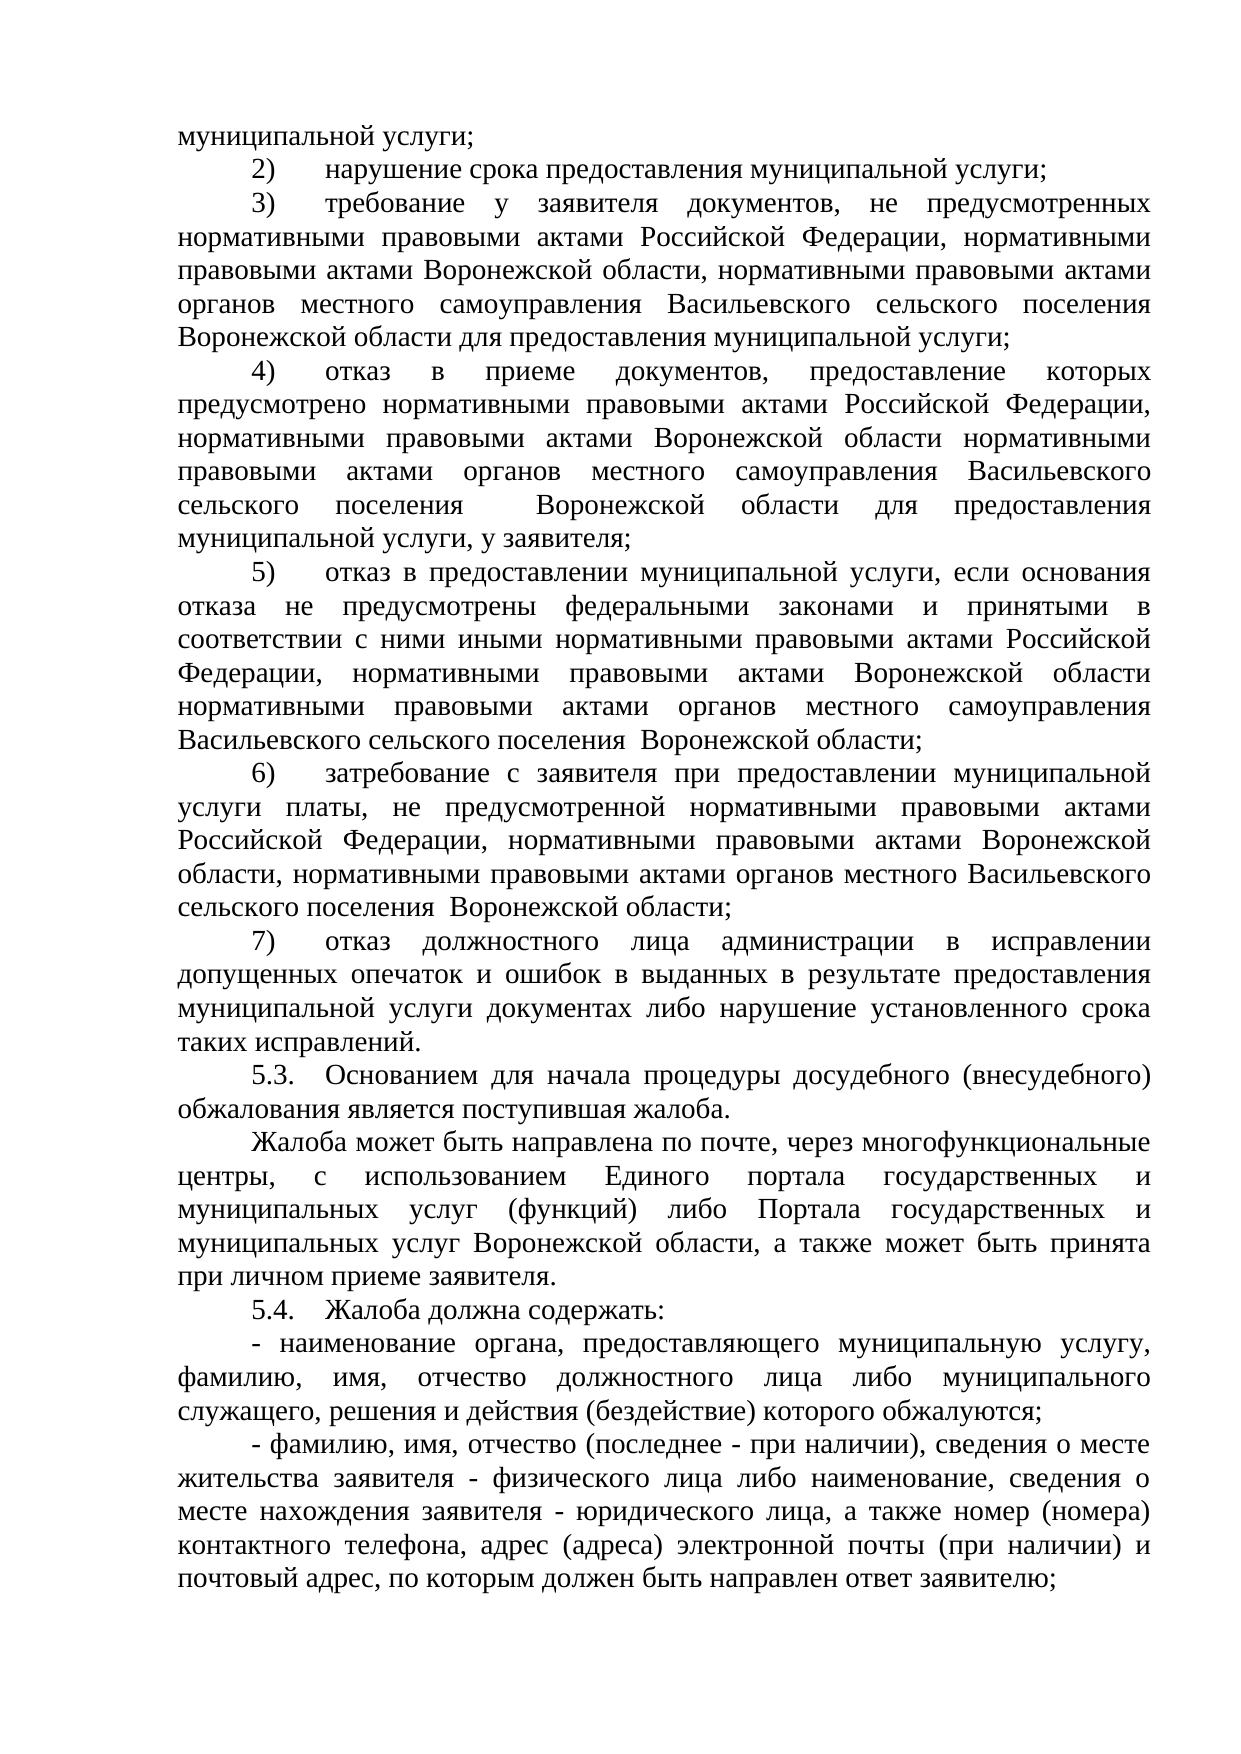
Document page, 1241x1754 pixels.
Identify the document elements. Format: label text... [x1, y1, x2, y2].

list отказ должностного лица администрации в исправлении допущенных опечаток и ошибок в выданных в результате предоставления муниципальной услуги документах либо нарушение установленного срока таких исправлений. [177, 923, 1152, 1057]
list Жалоба должна содержать: [177, 1292, 1152, 1326]
list Основанием для начала процедуры досудебного (внесудебного) обжалования является поступившая жалоба. [177, 1057, 1152, 1124]
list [177, 118, 1152, 152]
list требование у заявителя документов, не предусмотренных нормативными правовыми актами Российской Федерации, нормативными правовыми актами Воронежской области, нормативными правовыми актами органов местного самоуправления Васильевского сельского поселения Воронежской области для предоставления муниципальной услуги; [177, 185, 1152, 353]
list затребование с заявителя при предоставлении муниципальной услуги платы, не предусмотренной нормативными правовыми актами Российской Федерации, нормативными правовыми актами Воронежской области, нормативными правовыми актами органов местного Васильевского сельского поселения Воронежской области; [177, 755, 1152, 923]
text Жалоба может быть направлена по почте, через многофункциональные центры, с использованием Единого портала государственных и муниципальных услуг (функций) либо Портала государственных и муниципальных услуг Воронежской области, а также может быть принята при личном приеме заявителя. [177, 1124, 1152, 1292]
list нарушение срока предоставления муниципальной услуги; [177, 152, 1152, 185]
list отказ в предоставлении муниципальной услуги, если основания отказа не предусмотрены федеральными законами и принятыми в соответствии с ними иными нормативными правовыми актами Российской Федерации, нормативными правовыми актами Воронежской области нормативными правовыми актами органов местного самоуправления Васильевского сельского поселения Воронежской области; [177, 554, 1152, 755]
text - фамилию, имя, отчество (последнее - при наличии), сведения о месте жительства заявителя - физического лица либо наименование, сведения о месте нахождения заявителя - юридического лица, а также номер (номера) контактного телефона, адрес (адреса) электронной почты (при наличии) и почтовый адрес, по которым должен быть направлен ответ заявителю; [177, 1426, 1152, 1594]
list отказ в приеме документов, предоставление которых предусмотрено нормативными правовыми актами Российской Федерации, нормативными правовыми актами Воронежской области нормативными правовыми актами органов местного самоуправления Васильевского сельского поселения Воронежской области для предоставления муниципальной услуги, у заявителя; [177, 353, 1152, 554]
text - наименование органа, предоставляющего муниципальную услугу, фамилию, имя, отчество должностного лица либо муниципального служащего, решения и действия (бездействие) которого обжалуются; [177, 1326, 1152, 1426]
